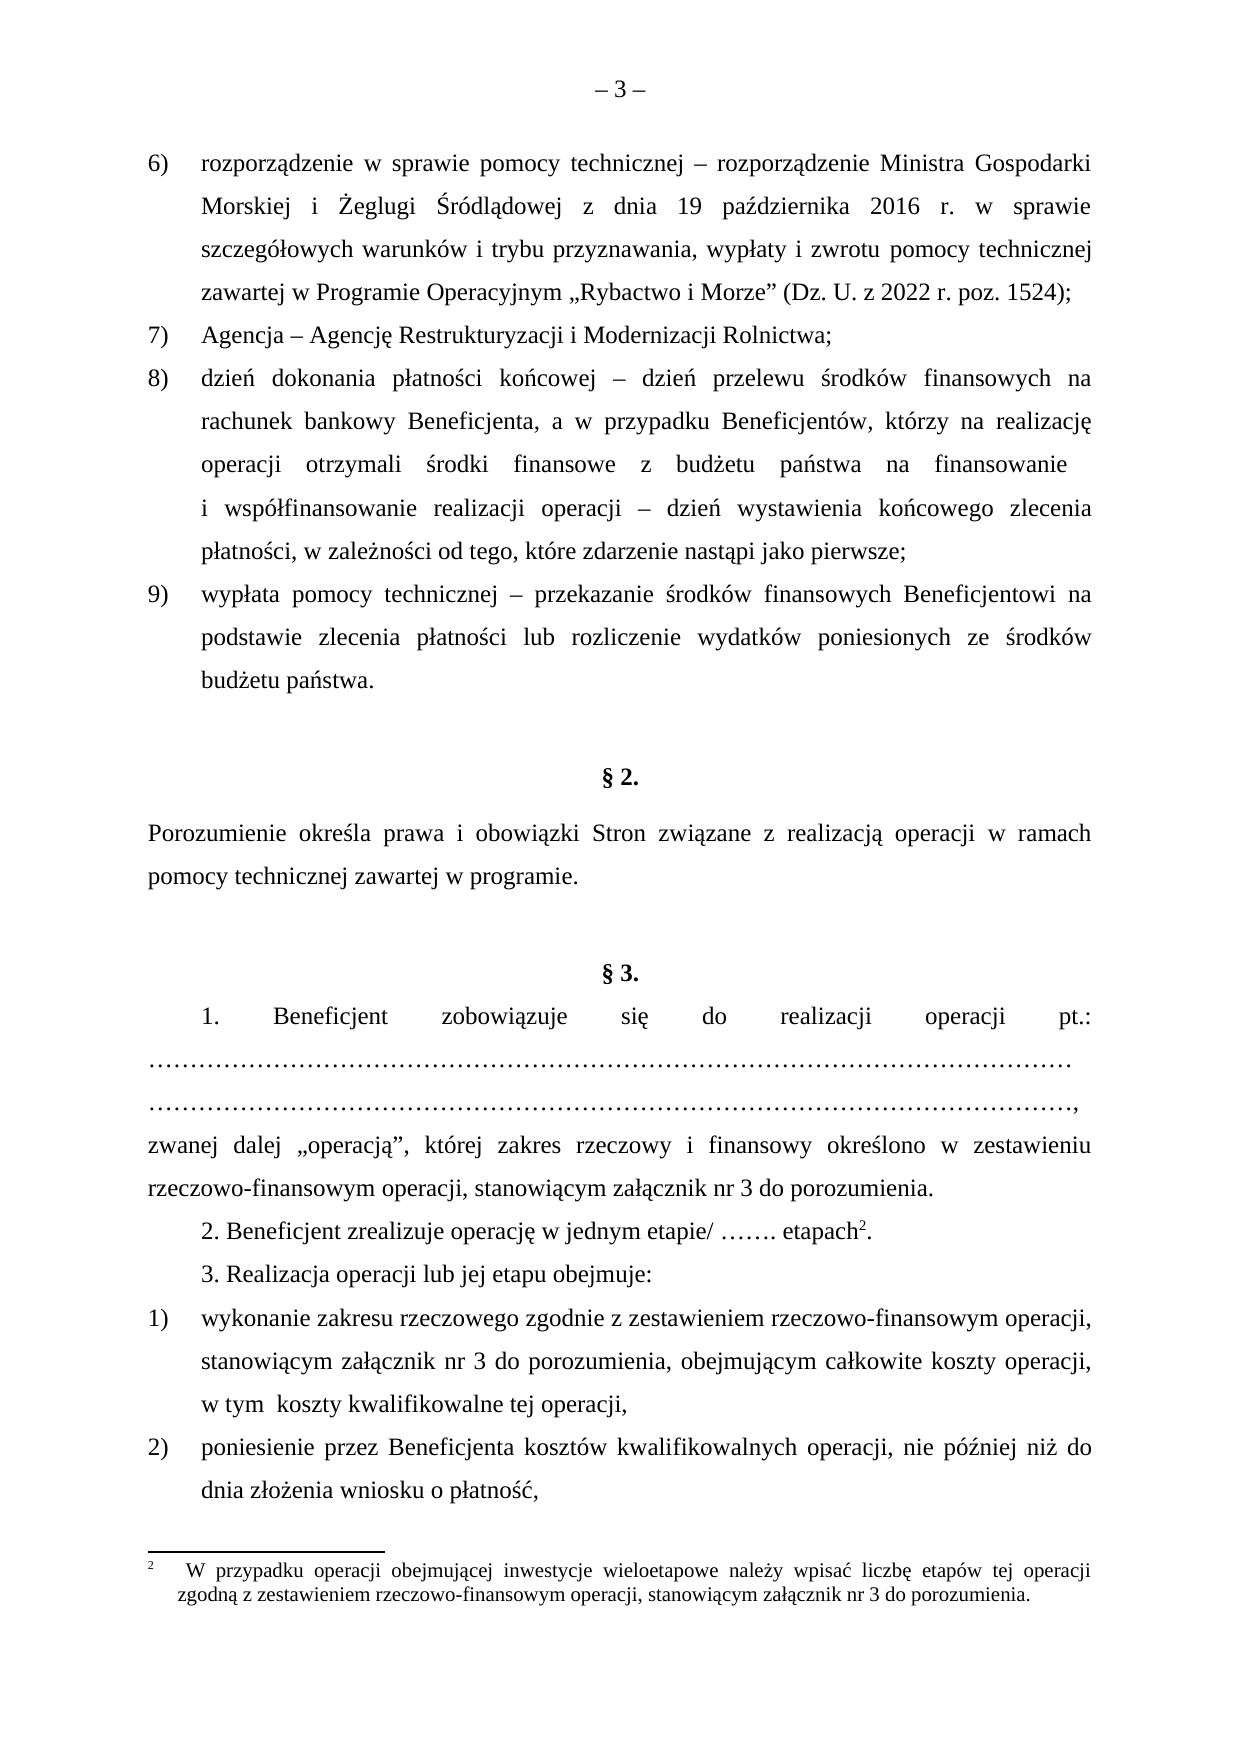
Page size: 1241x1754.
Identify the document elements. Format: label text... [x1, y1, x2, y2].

text 1) wykonanie zakresu rzeczowego zgodnie z zestawieniem rzeczowo-finansowym operacji, stanowiącym załącznik nr 3 do porozumienia, obejmującym całkowite koszty operacji, w tym koszty kwalifikowalne tej operacji, [148, 1303, 1092, 1418]
text Porozumienie określa prawa i obowiązki Stron związane z realizacją operacji w ramach pomocy technicznej zawartej w programie. [148, 818, 1092, 889]
text 6) rozporządzenie w sprawie pomocy technicznej – rozporządzenie Ministra Gospodarki Morskiej i Żeglugi Śródlądowej z dnia 19 października 2016 r. w sprawie szczegółowych warunków i trybu przyznawania, wypłaty i zwrotu pomocy technicznej zawartej w Programie Operacyjnym „Rybactwo i Morze” (Dz. U. z 2022 r. poz. 1524); [148, 148, 1092, 306]
text 2) poniesienie przez Beneficjenta kosztów kwalifikowalnych operacji, nie później niż do dnia złożenia wniosku o płatność, [148, 1432, 1092, 1504]
text 9) wypłata pomocy technicznej – przekazanie środków finansowych Beneficjentowi na podstawie zlecenia płatności lub rozliczenie wydatków poniesionych ze środków budżetu państwa. [148, 579, 1092, 694]
text 1. Beneficjent zobowiązuje się do realizacji operacji pt.: ……………………………………………………………………………………………………………………………………………………………………………………………………, zwanej dalej „operacją”, której zakres rzeczowy i finansowy określono w zestawieniu rzeczowo-finansowym operacji, stanowiącym załącznik nr 3 do porozumienia. [148, 1001, 1092, 1202]
text § 2. [148, 762, 1092, 791]
text 8) dzień dokonania płatności końcowej – dzień przelewu środków finansowych na rachunek bankowy Beneficjenta, a w przypadku Beneficjentów, którzy na realizację operacji otrzymali środki finansowe z budżetu państwa na finansowanie i współfinansowanie realizacji operacji – dzień wystawienia końcowego zlecenia płatności, w zależności od tego, które zdarzenie nastąpi jako pierwsze; [148, 363, 1092, 564]
text 3. Realizacja operacji lub jej etapu obejmuje: [148, 1259, 1092, 1288]
text 2. Beneficjent zrealizuje operację w jednym etapie/ ……. etapach. [148, 1216, 1092, 1245]
text 7) Agencja – Agencję Restrukturyzacji i Modernizacji Rolnictwa; [148, 320, 1092, 349]
text § 3. [148, 958, 1092, 986]
